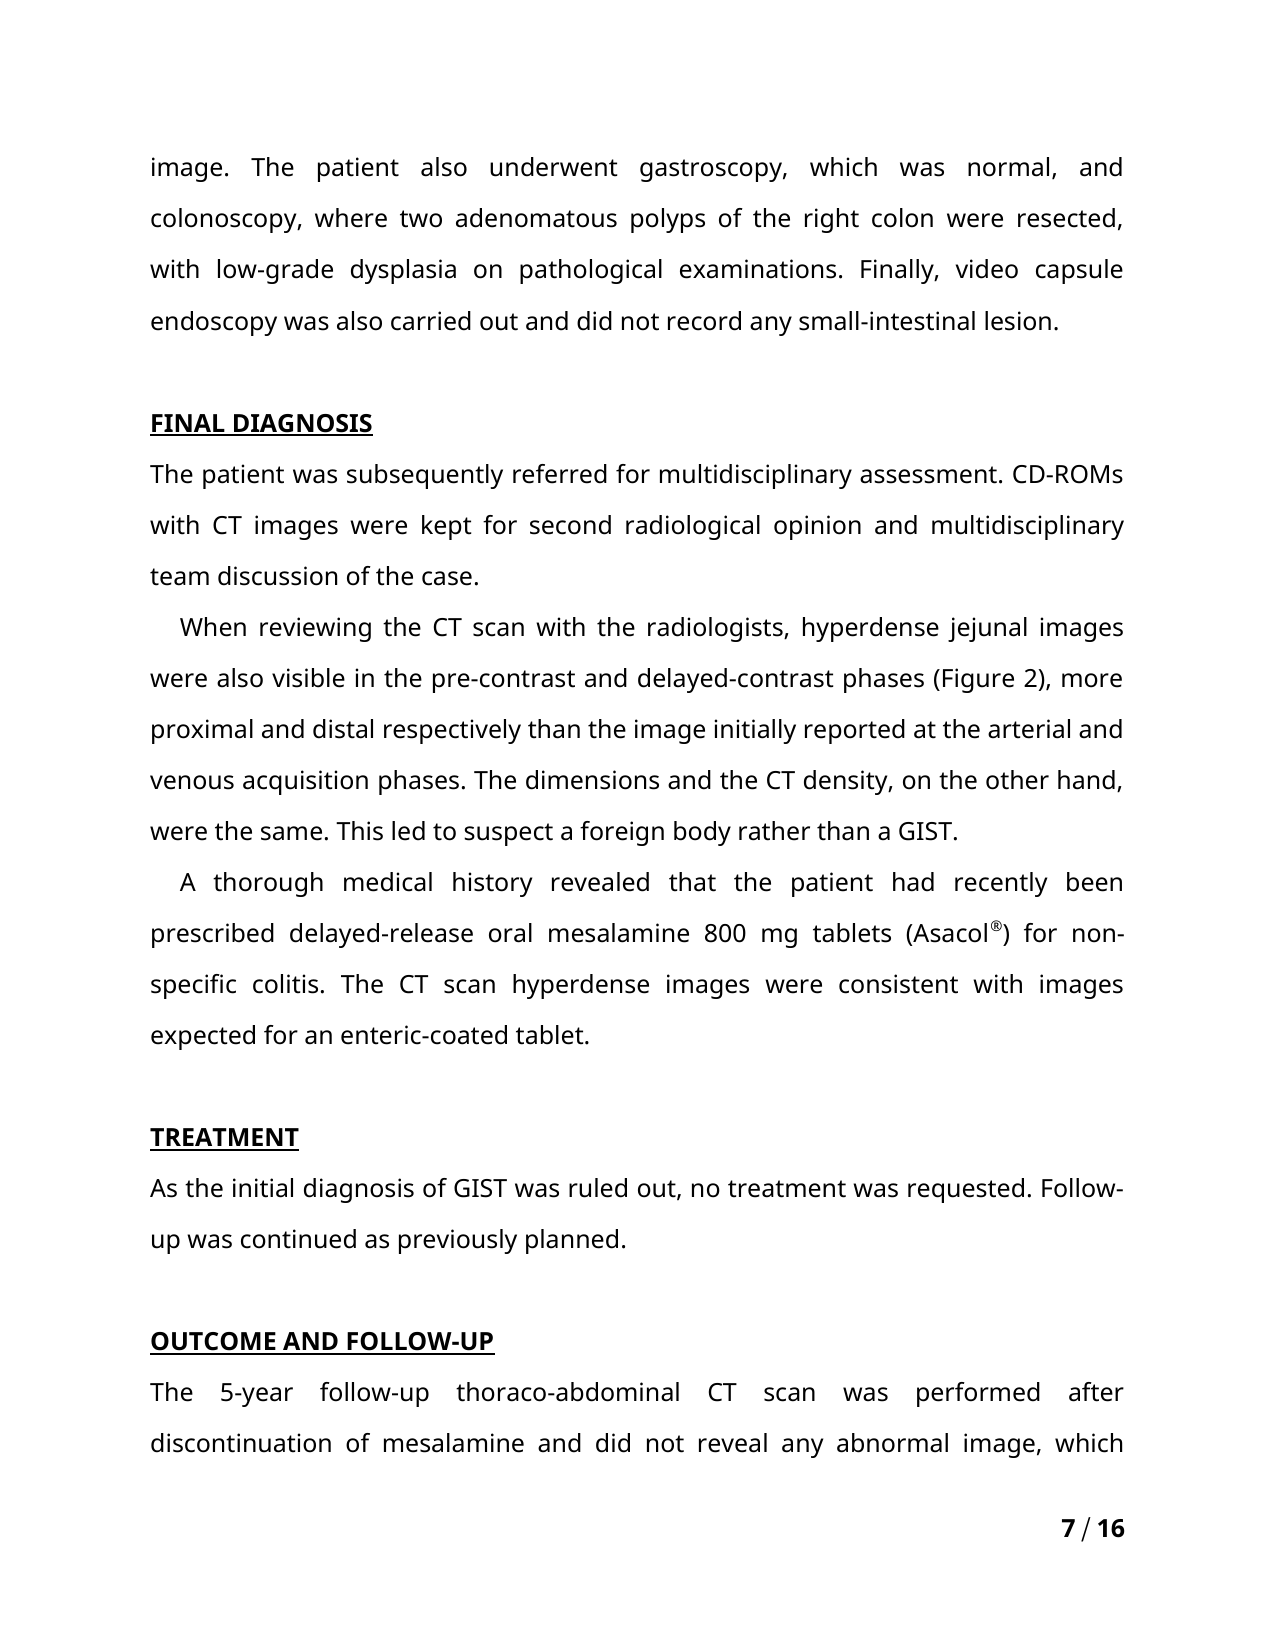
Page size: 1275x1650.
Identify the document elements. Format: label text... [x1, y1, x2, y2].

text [150, 150, 1125, 337]
text The patient was subsequently referred for multidisciplinary assessment. CD-ROMs with CT images were kept for second radiological opinion and multidisciplinary team discussion of the case. [150, 456, 1125, 592]
text When reviewing the CT scan with the radiologists, hyperdense jejunal images were also visible in the pre-contrast and delayed-contrast phases (Figure 2), more proximal and distal respectively than the image initially reported at the arterial and venous acquisition phases. The dimensions and the CT density, on the other hand, were the same. This led to suspect a foreign body rather than a GIST. [150, 609, 1125, 848]
text A thorough medical history revealed that the patient had recently been prescribed delayed-release oral mesalamine 800 mg tablets (Asacol®) for non-specific colitis. The CT scan hyperdense images were consistent with images expected for an enteric-coated tablet. [150, 864, 1125, 1052]
text As the initial diagnosis of GIST was ruled out, no treatment was requested. Follow-up was continued as previously planned. [150, 1171, 1125, 1256]
text TREATMENT [150, 1120, 1125, 1154]
text OUTCOME AND FOLLOW-UP [150, 1324, 1125, 1358]
text FINAL DIAGNOSIS [150, 405, 1125, 439]
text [150, 1375, 1125, 1460]
